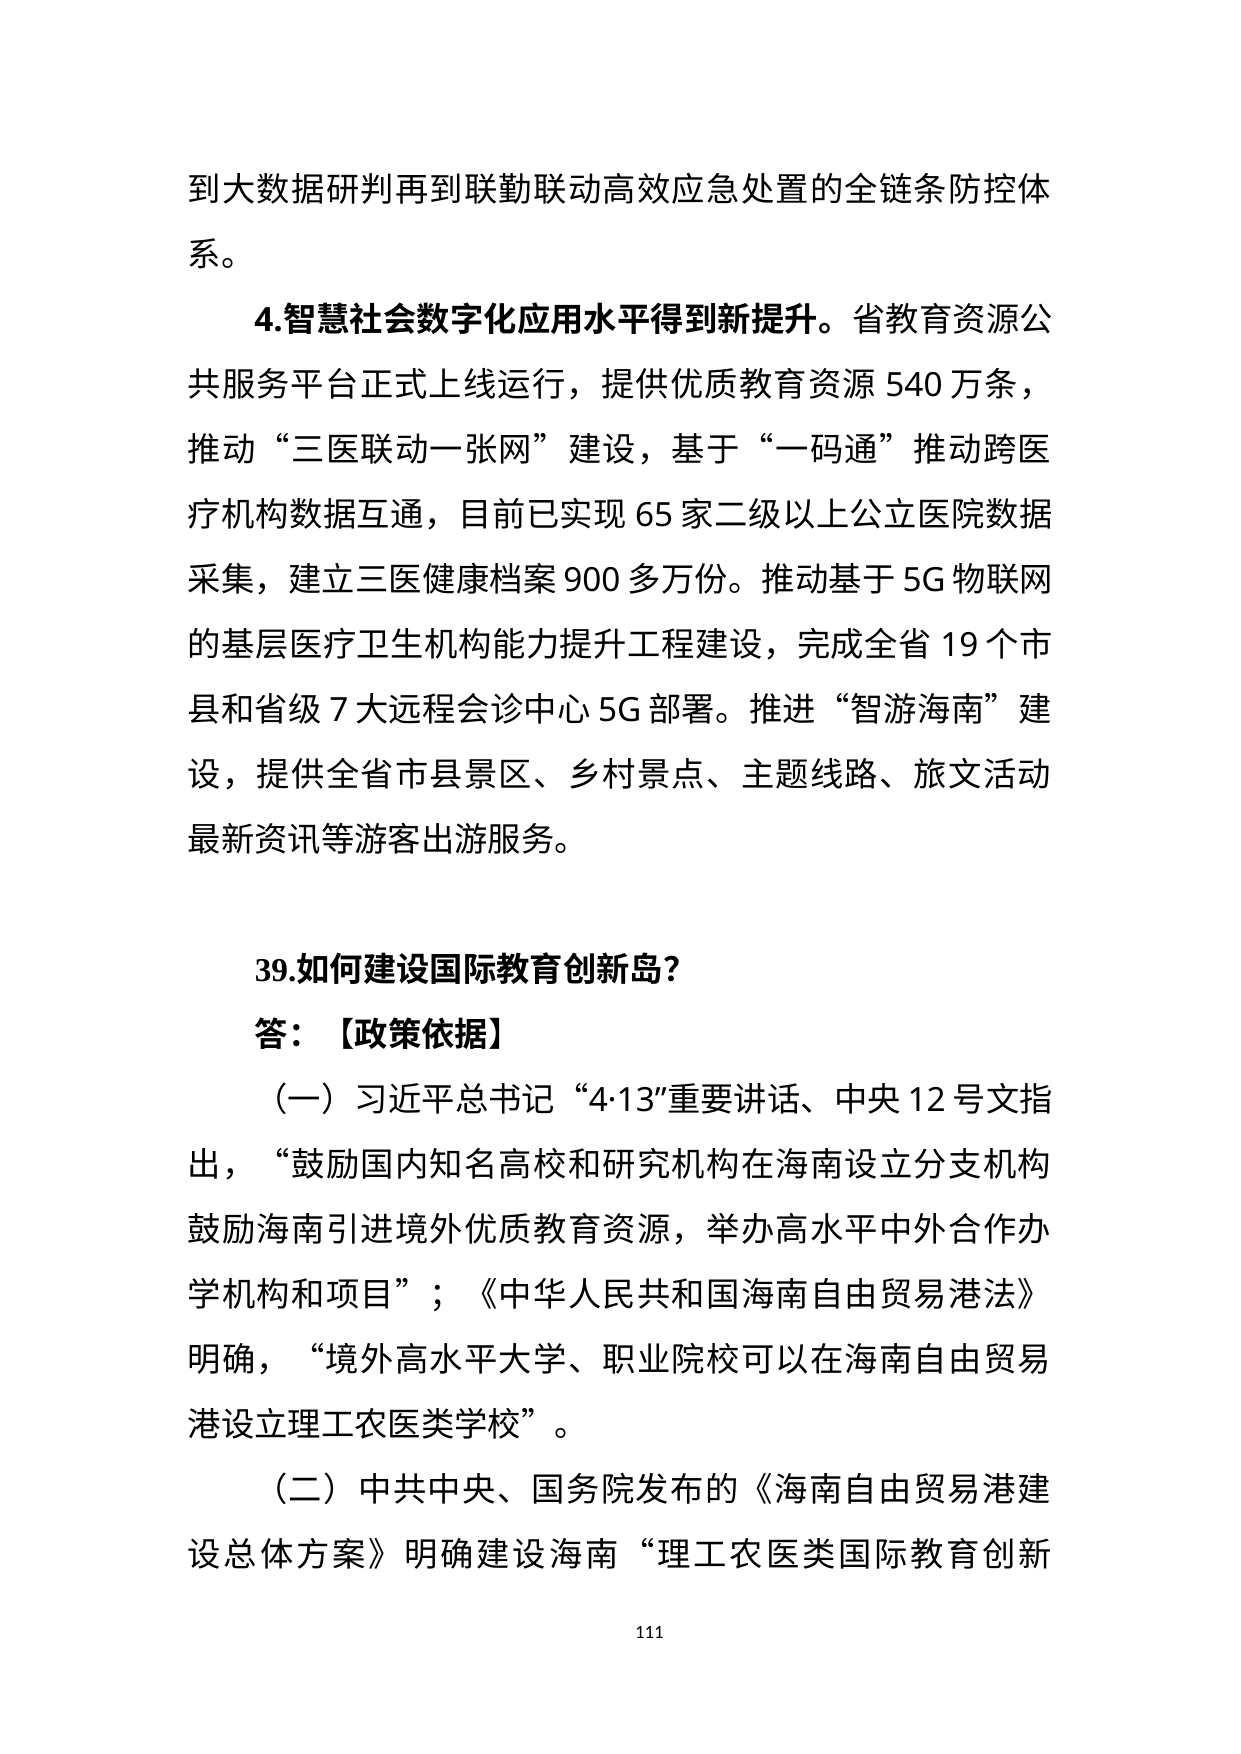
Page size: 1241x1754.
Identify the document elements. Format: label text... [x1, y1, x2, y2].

text 4.智慧社会数字化应用水平得到新提升。省教育资源公共服务平台正式上线运行，提供优质教育资源540万条，推动“三医联动一张网”建设，基于“一码通”推动跨医疗机构数据互通，目前已实现65家二级以上公立医院数据采集，建立三医健康档案900多万份。推动基于5G物联网的基层医疗卫生机构能力提升工程建设，完成全省19个市县和省级7大远程会诊中心5G部署。推进“智游海南”建设，提供全省市县景区、乡村景点、主题线路、旅文活动、最新资讯等游客出游服务。 [187, 284, 1053, 869]
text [187, 154, 1053, 284]
subtitle 39.如何建设国际教育创新岛？ [187, 934, 1053, 999]
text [187, 1454, 1053, 1584]
text （一）习近平总书记“4·13”重要讲话、中央12号文指出，“鼓励国内知名高校和研究机构在海南设立分支机构，鼓励海南引进境外优质教育资源，举办高水平中外合作办学机构和项目”；《中华人民共和国海南自由贸易港法》明确，“境外高水平大学、职业院校可以在海南自由贸易港设立理工农医类学校”。 [187, 1064, 1053, 1454]
text 答：【政策依据】 [187, 999, 1053, 1064]
